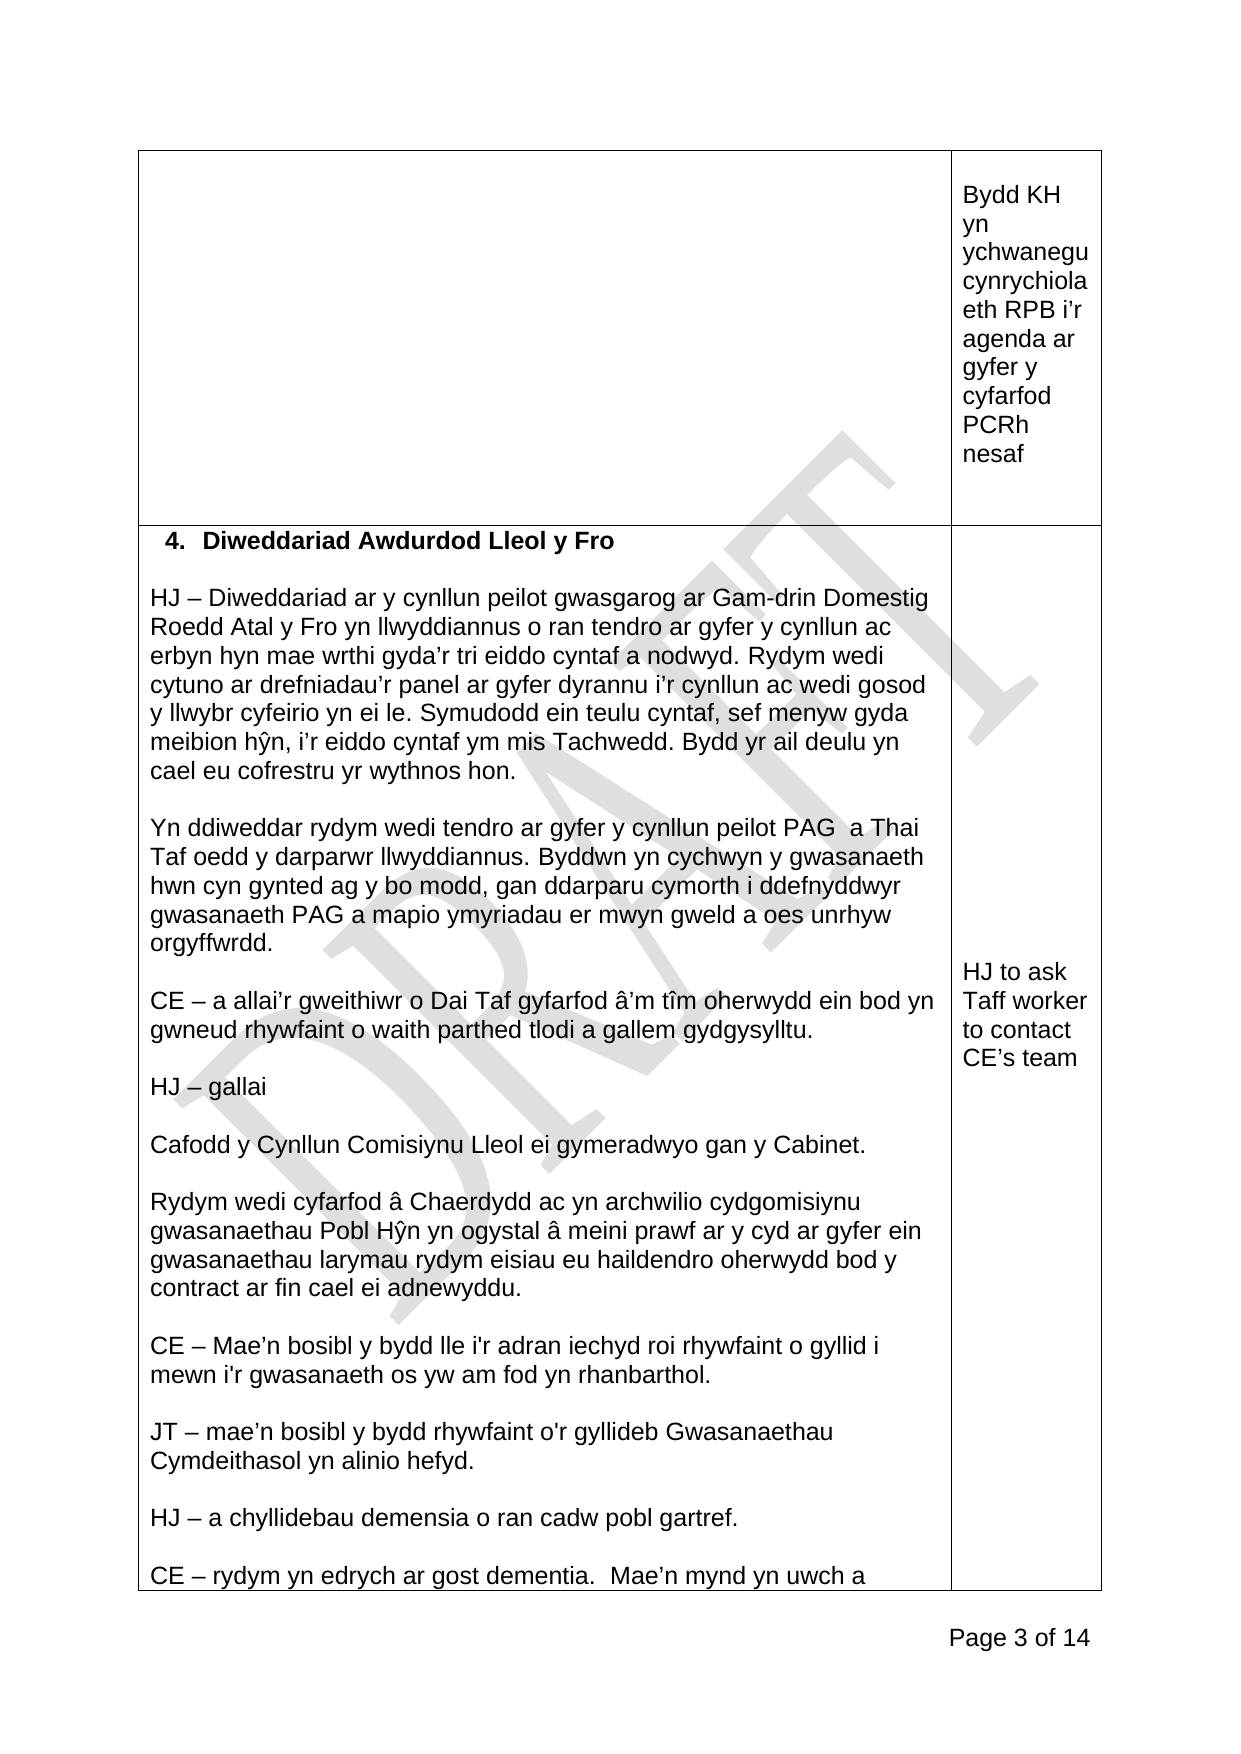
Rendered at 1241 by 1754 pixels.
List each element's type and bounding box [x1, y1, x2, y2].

table_cell [139, 151, 951, 525]
table_cell [952, 151, 1101, 525]
table_cell [139, 526, 951, 1589]
table_cell [952, 526, 1101, 1589]
